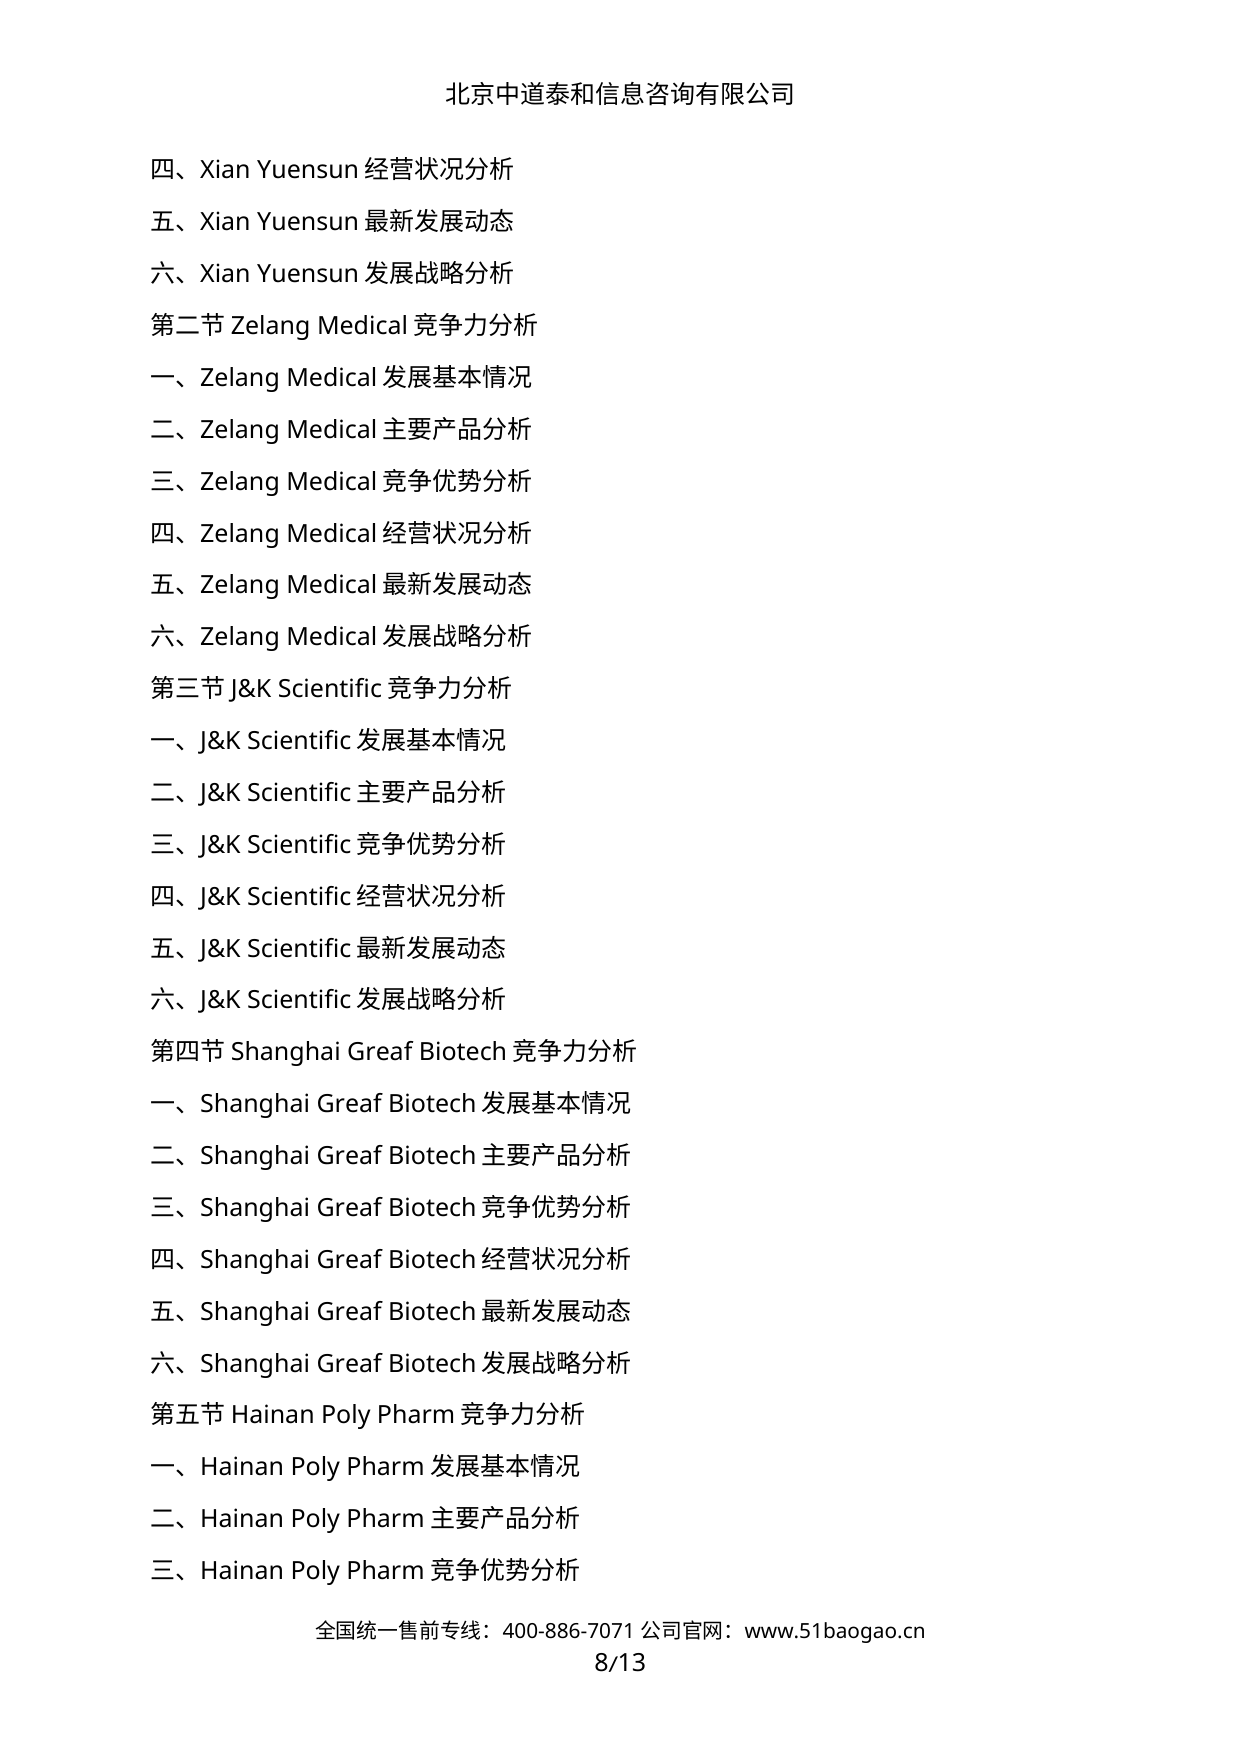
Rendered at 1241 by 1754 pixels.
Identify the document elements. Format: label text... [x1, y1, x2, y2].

text 一、Shanghai Greaf Biotech发展基本情况 [150, 1084, 1090, 1120]
text 二、Hainan Poly Pharm主要产品分析 [150, 1499, 1090, 1535]
text 四、Zelang Medical经营状况分析 [150, 513, 1090, 549]
text 一、Hainan Poly Pharm发展基本情况 [150, 1447, 1090, 1483]
text 六、Xian Yuensun发展战略分析 [150, 254, 1090, 290]
text 二、Zelang Medical主要产品分析 [150, 409, 1090, 446]
text 三、Shanghai Greaf Biotech竞争优势分析 [150, 1187, 1090, 1224]
text 三、Zelang Medical竞争优势分析 [150, 461, 1090, 497]
text 第五节 Hainan Poly Pharm竞争力分析 [150, 1395, 1090, 1431]
text 二、J&K Scientific主要产品分析 [150, 772, 1090, 809]
text 第二节 Zelang Medical竞争力分析 [150, 306, 1090, 342]
text 二、Shanghai Greaf Biotech主要产品分析 [150, 1136, 1090, 1172]
text 四、Shanghai Greaf Biotech经营状况分析 [150, 1239, 1090, 1276]
text 第三节 J&K Scientific竞争力分析 [150, 669, 1090, 705]
text 六、Zelang Medical发展战略分析 [150, 617, 1090, 653]
text 一、Zelang Medical发展基本情况 [150, 357, 1090, 394]
text 四、Xian Yuensun经营状况分析 [150, 150, 1090, 186]
text 三、J&K Scientific竞争优势分析 [150, 824, 1090, 861]
text 五、Xian Yuensun最新发展动态 [150, 202, 1090, 238]
text 六、Shanghai Greaf Biotech发展战略分析 [150, 1343, 1090, 1379]
text 六、J&K Scientific发展战略分析 [150, 980, 1090, 1016]
text 五、Zelang Medical最新发展动态 [150, 565, 1090, 601]
text 第四节 Shanghai Greaf Biotech竞争力分析 [150, 1032, 1090, 1068]
text 一、J&K Scientific发展基本情况 [150, 721, 1090, 757]
text 五、Shanghai Greaf Biotech最新发展动态 [150, 1291, 1090, 1327]
text 五、J&K Scientific最新发展动态 [150, 928, 1090, 964]
text 三、Hainan Poly Pharm竞争优势分析 [150, 1551, 1090, 1587]
text 四、J&K Scientific经营状况分析 [150, 876, 1090, 912]
